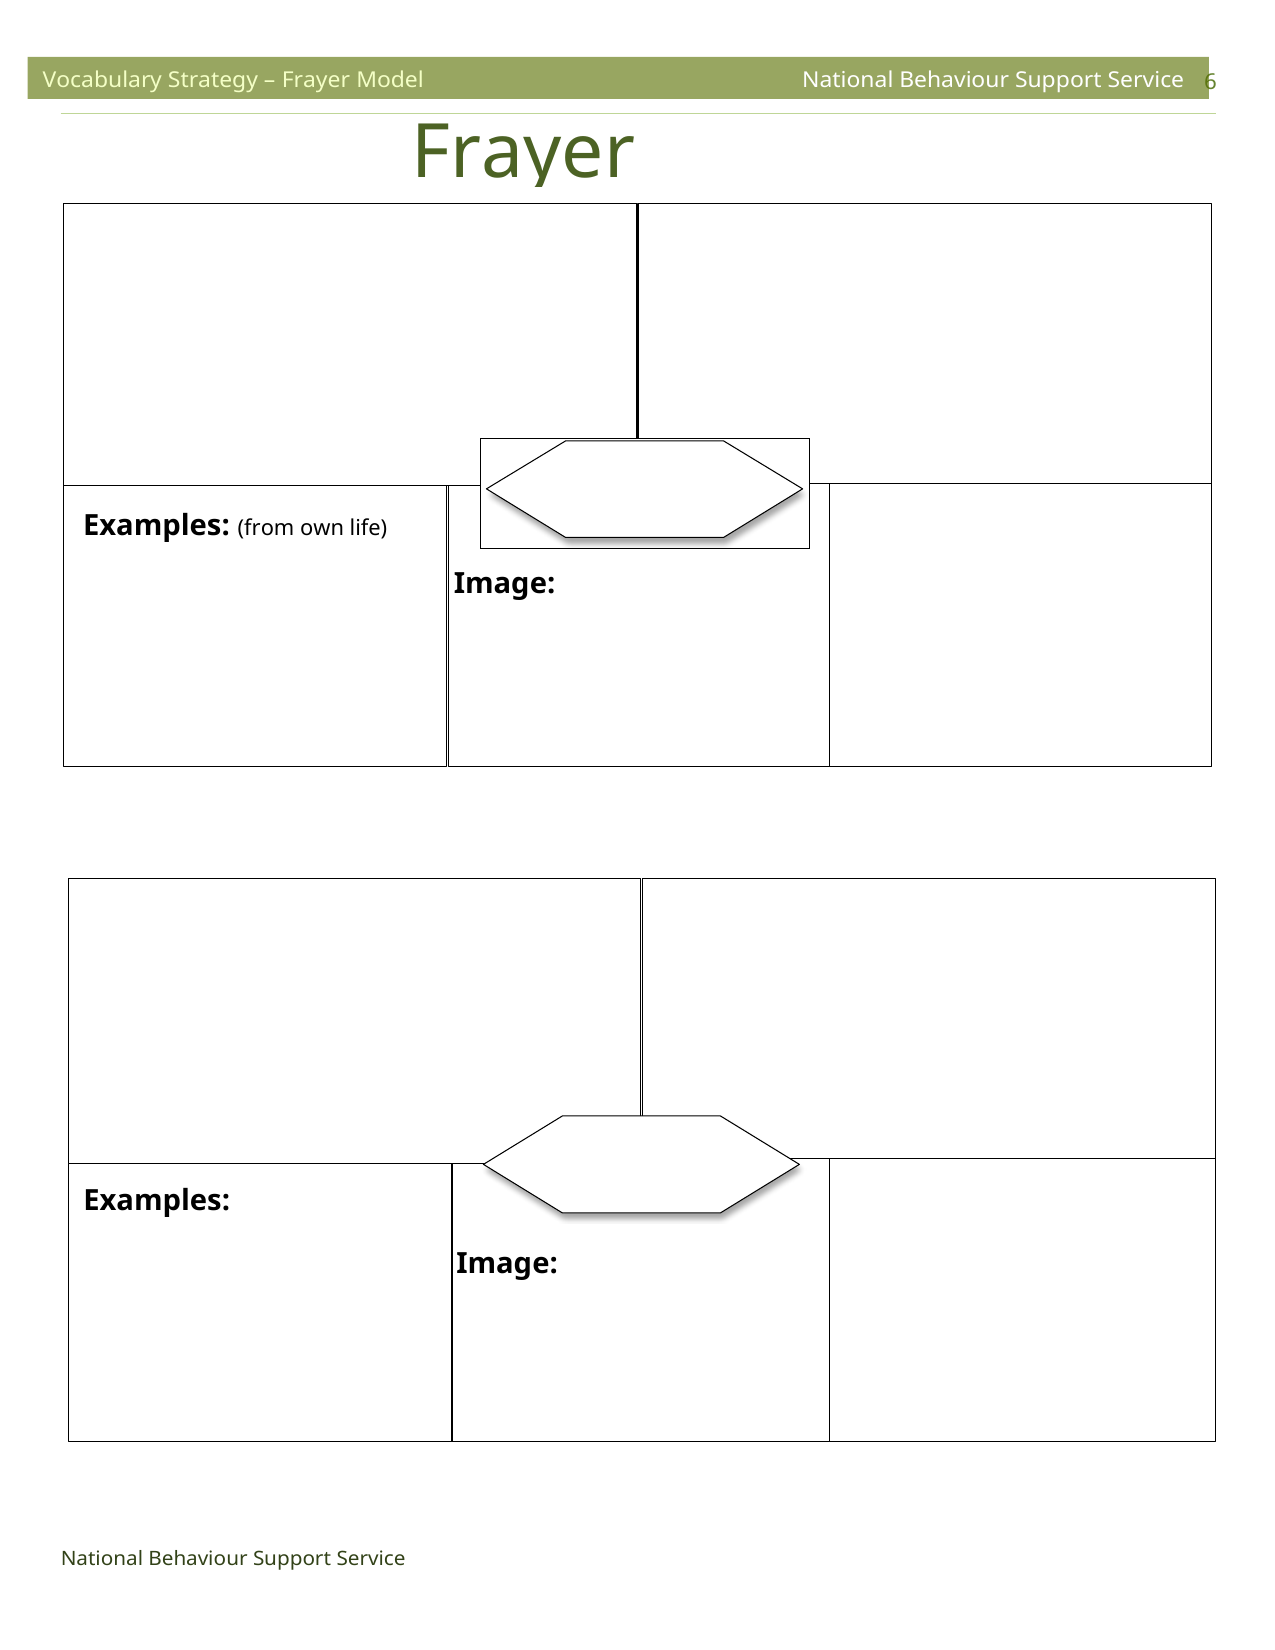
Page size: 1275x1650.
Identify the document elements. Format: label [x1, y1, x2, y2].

picture [481, 439, 809, 548]
picture [476, 1113, 807, 1224]
